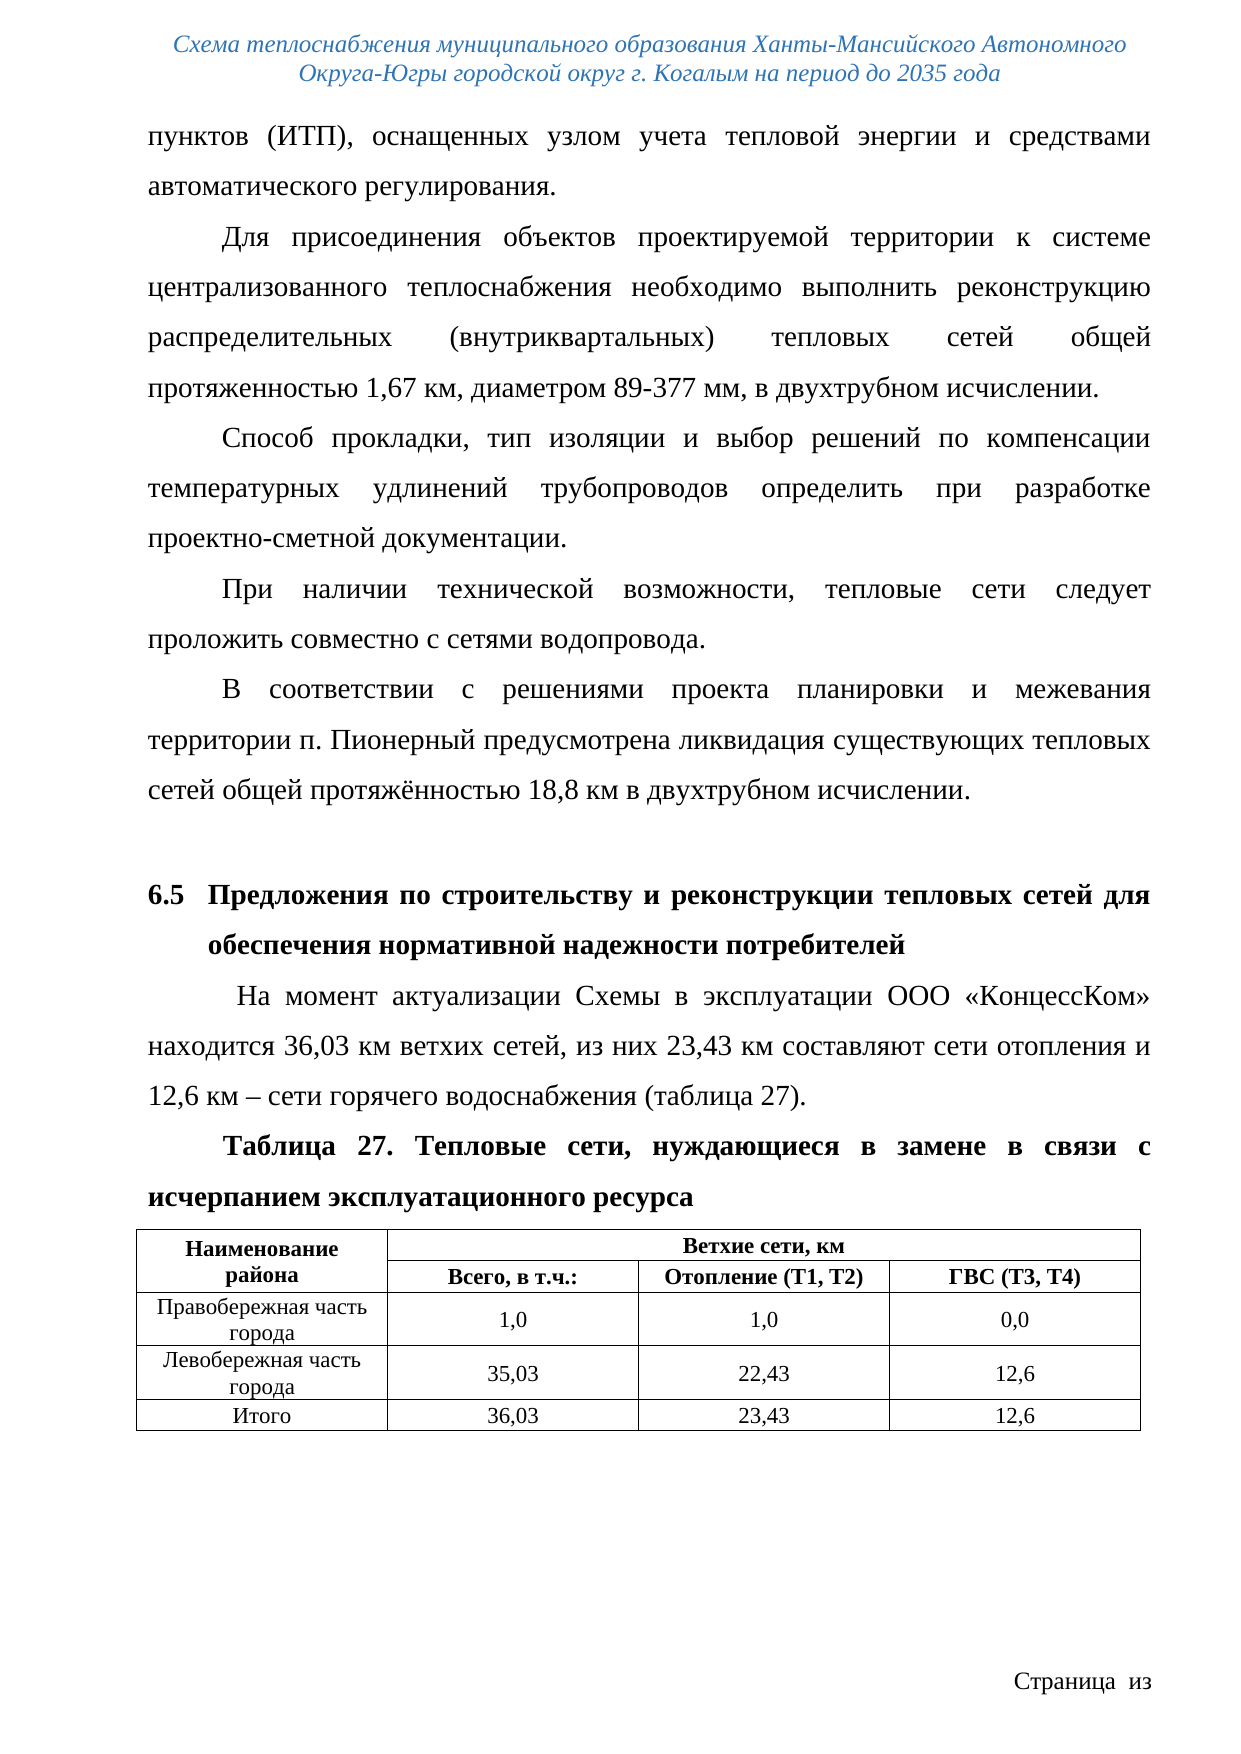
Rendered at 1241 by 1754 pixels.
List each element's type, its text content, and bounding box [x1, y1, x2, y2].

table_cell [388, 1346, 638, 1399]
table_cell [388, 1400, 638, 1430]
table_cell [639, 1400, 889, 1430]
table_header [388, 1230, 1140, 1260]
text В соответствии с решениями проекта планировки и межевания территории п. Пионерный предусмотрена ликвидация существующих тепловых сетей общей протяжённостью 18,8 км в двухтрубном исчислении. [148, 672, 1152, 806]
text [148, 118, 1152, 202]
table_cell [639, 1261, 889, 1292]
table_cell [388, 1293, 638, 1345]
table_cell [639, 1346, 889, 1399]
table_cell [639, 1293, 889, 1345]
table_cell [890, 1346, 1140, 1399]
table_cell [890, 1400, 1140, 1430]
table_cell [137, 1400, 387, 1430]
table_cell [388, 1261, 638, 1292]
text Для присоединения объектов проектируемой территории к системе централизованного теплоснабжения необходимо выполнить реконструкцию распределительных (внутриквартальных) тепловых сетей общей протяженностью 1,67 км, диаметром 89-377 мм, в двухтрубном исчислении. [148, 219, 1152, 403]
text Способ прокладки, тип изоляции и выбор решений по компенсации температурных удлинений трубопроводов определить при разработке проектно-сметной документации. [148, 420, 1152, 554]
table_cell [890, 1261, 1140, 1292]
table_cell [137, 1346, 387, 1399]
subtitle Предложения по строительству и реконструкции тепловых сетей для обеспечения нормативной надежности потребителей [148, 877, 1152, 961]
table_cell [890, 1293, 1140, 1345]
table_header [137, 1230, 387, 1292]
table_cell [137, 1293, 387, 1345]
text На момент актуализации Схемы в эксплуатации ООО «КонцессКом» находится 36,03 км ветхих сетей, из них 23,43 км составляют сети отопления и 12,6 км – сети горячего водоснабжения (таблица 27). [148, 978, 1152, 1112]
text При наличии технической возможности, тепловые сети следует проложить совместно с сетями водопровода. [148, 571, 1152, 655]
text Таблица 27. Тепловые сети, нуждающиеся в замене в связи с исчерпанием эксплуатационного ресурса [148, 1128, 1152, 1212]
